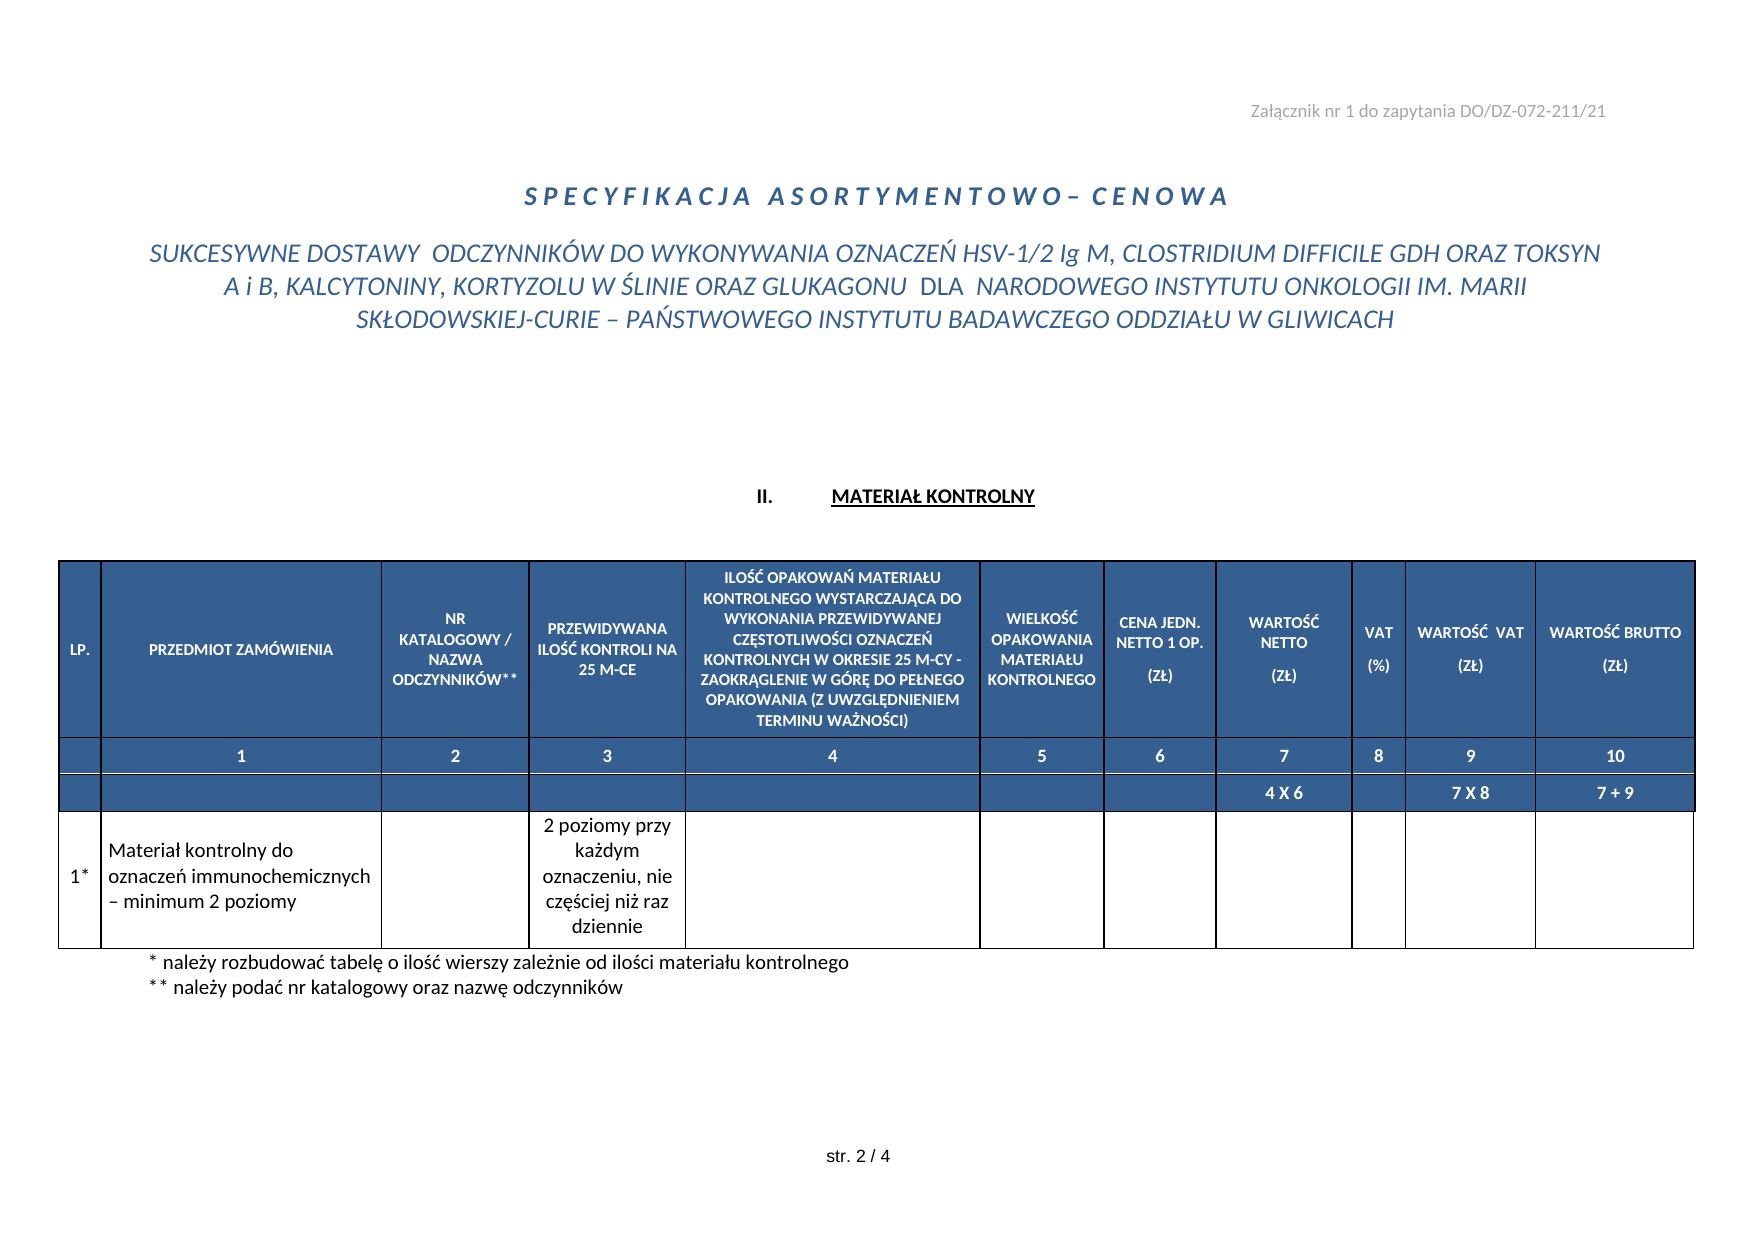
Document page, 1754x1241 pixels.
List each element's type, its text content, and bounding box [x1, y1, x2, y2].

table_header ILOŚĆ OPAKOWAŃ MATERIAŁU KONTROLNEGO WYSTARCZAJĄCA DO WYKONANIA PRZEWIDYWANEJ CZĘSTOTLIWOŚCI OZNACZEŃ KONTROLNYCH W OKRESIE 25 M-CY - ZAOKRĄGLENIE W GÓRĘ DO PEŁNEGO OPAKOWANIA (Z UWZGLĘDNIENIEM TERMINU WAŻNOŚCI) [686, 562, 979, 737]
table_cell 10 [1536, 738, 1694, 773]
table_cell 2 [382, 738, 528, 773]
table_cell [1536, 812, 1693, 947]
table_header LP. [60, 562, 100, 737]
table_cell [981, 812, 1103, 947]
table_cell [686, 812, 979, 947]
table_header PRZEWIDYWANA ILOŚĆ KONTROLI NA 25 M-CE [530, 562, 685, 737]
table_cell 6 [1105, 738, 1215, 773]
table_cell 4 [686, 738, 979, 773]
table_cell [382, 775, 528, 811]
table_header WARTOŚĆ VAT (ZŁ) [1406, 562, 1535, 737]
table_cell 7 [1217, 738, 1351, 773]
table_header WARTOŚĆ NETTO (ZŁ) [1217, 562, 1351, 737]
table_cell 1* [59, 812, 100, 947]
table_cell [102, 775, 381, 811]
table_header VAT (%) [1353, 562, 1405, 737]
table_header WIELKOŚĆ OPAKOWANIA MATERIAŁU KONTROLNEGO [981, 562, 1103, 737]
table_header NR KATALOGOWY / NAZWA ODCZYNNIKÓW** [382, 562, 528, 737]
table_cell 7 + 9 [1536, 775, 1694, 811]
table_cell [1217, 812, 1351, 947]
table_cell [382, 812, 528, 947]
table_cell [60, 775, 100, 811]
table_cell 9 [1406, 738, 1535, 773]
table_cell Materiał kontrolny do oznaczeń immunochemicznych – minimum 2 poziomy [102, 812, 381, 947]
table_header WARTOŚĆ BRUTTO (ZŁ) [1536, 562, 1694, 737]
table_cell 2 poziomy przy każdym oznaczeniu, nie częściej niż raz dziennie [530, 812, 685, 947]
text ** należy podać nr katalogowy oraz nazwę odczynników [148, 974, 1606, 1000]
table_cell [1353, 775, 1405, 811]
table_header PRZEDMIOT ZAMÓWIENIA [102, 562, 381, 737]
table_cell [981, 775, 1103, 811]
table_cell 3 [530, 738, 685, 773]
table_cell [1406, 812, 1535, 947]
table_cell [60, 738, 100, 773]
table_cell 8 [1353, 738, 1405, 773]
table_cell 1 [102, 738, 381, 773]
table_cell 5 [981, 738, 1103, 773]
table_cell 4 X 6 [1217, 775, 1351, 811]
table_cell [1105, 775, 1215, 811]
table_cell [1353, 812, 1405, 947]
table_header CENA JEDN. NETTO 1 OP. (ZŁ) [1105, 562, 1215, 737]
list MATERIAŁ KONTROLNY [185, 484, 1606, 509]
table_cell [1105, 812, 1215, 947]
table_cell 7 X 8 [1406, 775, 1535, 811]
table_cell [686, 775, 979, 811]
table_cell [530, 775, 685, 811]
text * należy rozbudować tabelę o ilość wierszy zależnie od ilości materiału kontrolnego [148, 949, 1606, 974]
